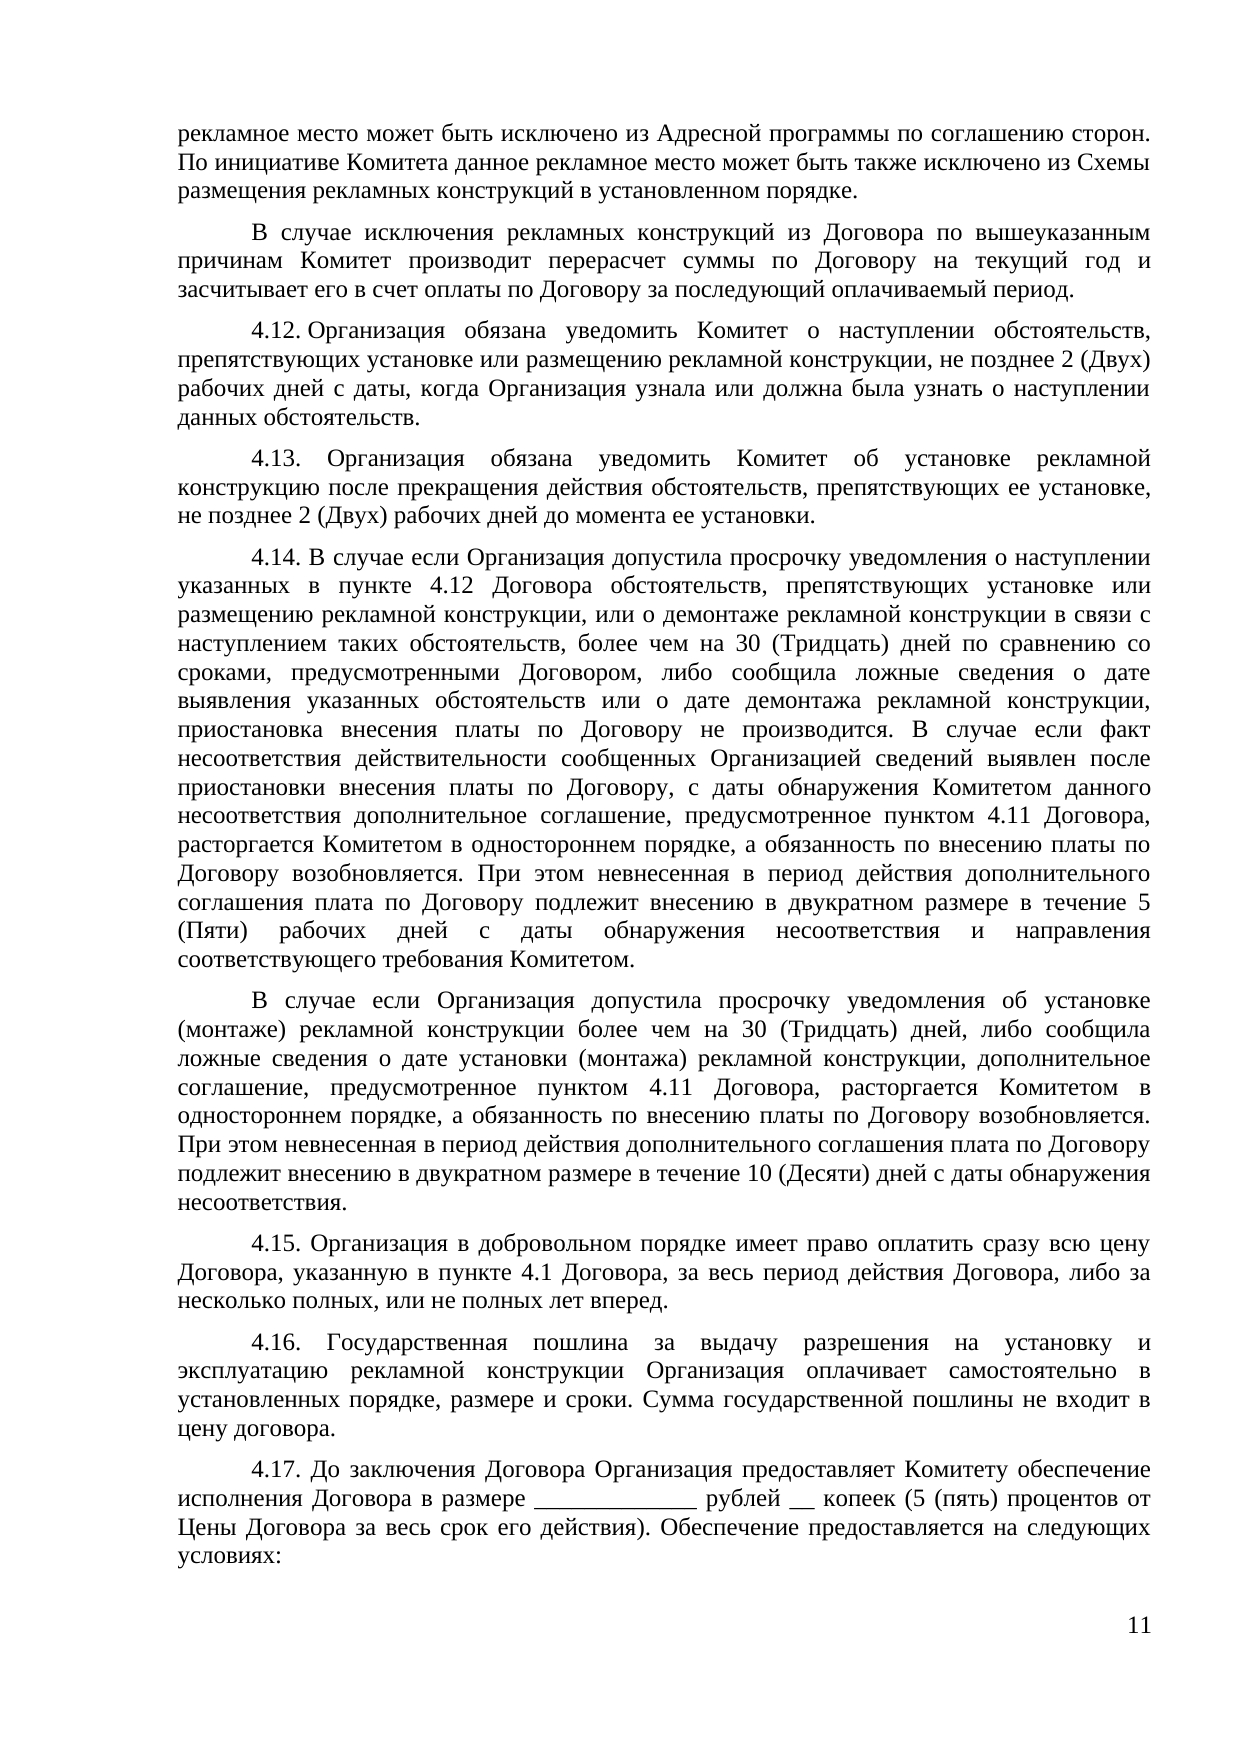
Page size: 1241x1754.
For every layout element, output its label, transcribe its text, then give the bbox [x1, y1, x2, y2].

text 4.13. Организация обязана уведомить Комитет об установке рекламной конструкцию после прекращения действия обстоятельств, препятствующих ее установке, не позднее 2 (Двух) рабочих дней до момента ее установки. [177, 443, 1152, 529]
text 4.14. В случае если Организация допустила просрочку уведомления о наступлении указанных в пункте 4.12 Договора обстоятельств, препятствующих установке или размещению рекламной конструкции, или о демонтаже рекламной конструкции в связи с наступлением таких обстоятельств, более чем на 30 (Тридцать) дней по сравнению со сроками, предусмотренными Договором, либо сообщила ложные сведения о дате выявления указанных обстоятельств или о дате демонтажа рекламной конструкции, приостановка внесения платы по Договору не производится. В случае если факт несоответствия действительности сообщенных Организацией сведений выявлен после приостановки внесения платы по Договору, с даты обнаружения Комитетом данного несоответствия дополнительное соглашение, предусмотренное пунктом 4.11 Договора, расторгается Комитетом в одностороннем порядке, а обязанность по внесению платы по Договору возобновляется. При этом невнесенная в период действия дополнительного соглашения плата по Договору подлежит внесению в двукратном размере в течение 5 (Пяти) рабочих дней с даты обнаружения несоответствия и направления соответствующего требования Комитетом. [177, 542, 1152, 973]
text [177, 118, 1152, 204]
text 4.16. Государственная пошлина за выдачу разрешения на установку и эксплуатацию рекламной конструкции Организация оплачивает самостоятельно в установленных порядке, размере и сроки. Сумма государственной пошлины не входит в цену договора. [177, 1327, 1152, 1442]
text В случае если Организация допустила просрочку уведомления об установке (монтаже) рекламной конструкции более чем на 30 (Тридцать) дней, либо сообщила ложные сведения о дате установки (монтажа) рекламной конструкции, дополнительное соглашение, предусмотренное пунктом 4.11 Договора, расторгается Комитетом в одностороннем порядке, а обязанность по внесению платы по Договору возобновляется. При этом невнесенная в период действия дополнительного соглашения плата по Договору подлежит внесению в двукратном размере в течение 10 (Десяти) дней с даты обнаружения несоответствия. [177, 986, 1152, 1216]
text 4.17. До заключения Договора Организация предоставляет Комитету обеспечение исполнения Договора в размере _____________ рублей __ копеек (5 (пять) процентов от Цены Договора за весь срок его действия). Обеспечение предоставляется на следующих условиях: [177, 1454, 1152, 1569]
text 4.15. Организация в добровольном порядке имеет право оплатить сразу всю цену Договора, указанную в пункте 4.1 Договора, за весь период действия Договора, либо за несколько полных, или не полных лет вперед. [177, 1228, 1152, 1314]
text 4.12. Организация обязана уведомить Комитет о наступлении обстоятельств, препятствующих установке или размещению рекламной конструкции, не позднее 2 (Двух) рабочих дней с даты, когда Организация узнала или должна была узнать о наступлении данных обстоятельств. [177, 316, 1152, 431]
text В случае исключения рекламных конструкций из Договора по вышеуказанным причинам Комитет производит перерасчет суммы по Договору на текущий год и засчитывает его в счет оплаты по Договору за последующий оплачиваемый период. [177, 217, 1152, 303]
